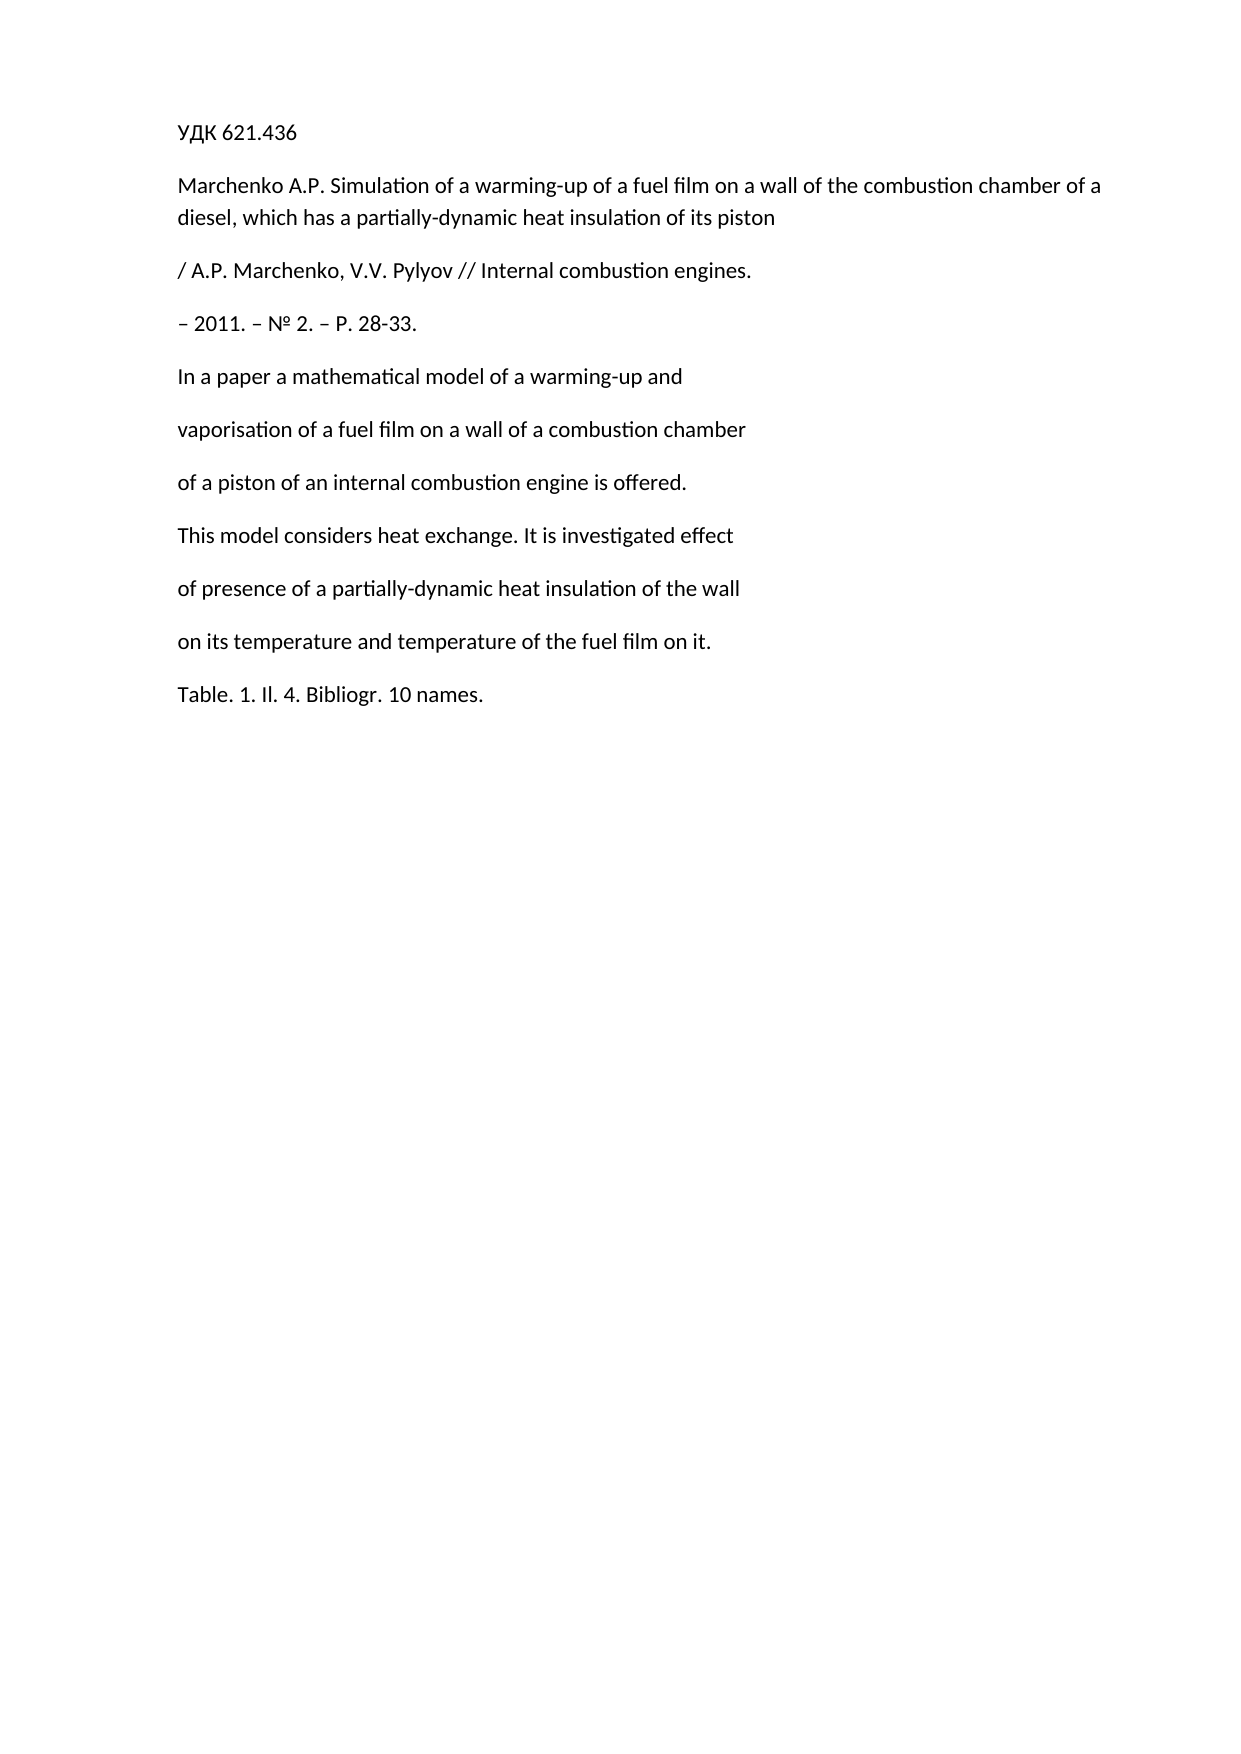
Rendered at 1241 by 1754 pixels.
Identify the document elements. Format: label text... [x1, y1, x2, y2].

text УДК 621.436 [177, 118, 1152, 146]
text Table. 1. Il. 4. Bibliogr. 10 names. [177, 681, 1152, 708]
text – 2011. – № 2. – P. 28-33. [177, 309, 1152, 337]
text / A.P. Marchenko, V.V. Pylyov // Internal combustion engines. [177, 256, 1152, 284]
text This model considers heat exchange. It is investigated effect [177, 521, 1152, 549]
text Marchenko A.P. Simulation of a warming-up of a fuel film on a wall of the combustion chamber of a diesel, which has a partially-dynamic heat insulation of its piston [177, 171, 1152, 231]
text on its temperature and temperature of the fuel film on it. [177, 627, 1152, 656]
text In a paper a mathematical model of a warming-up and [177, 362, 1152, 390]
text of presence of a partially-dynamic heat insulation of the wall [177, 574, 1152, 602]
text vaporisation of a fuel film on a wall of a combustion chamber [177, 415, 1152, 443]
text of a piston of an internal combustion engine is offered. [177, 468, 1152, 496]
